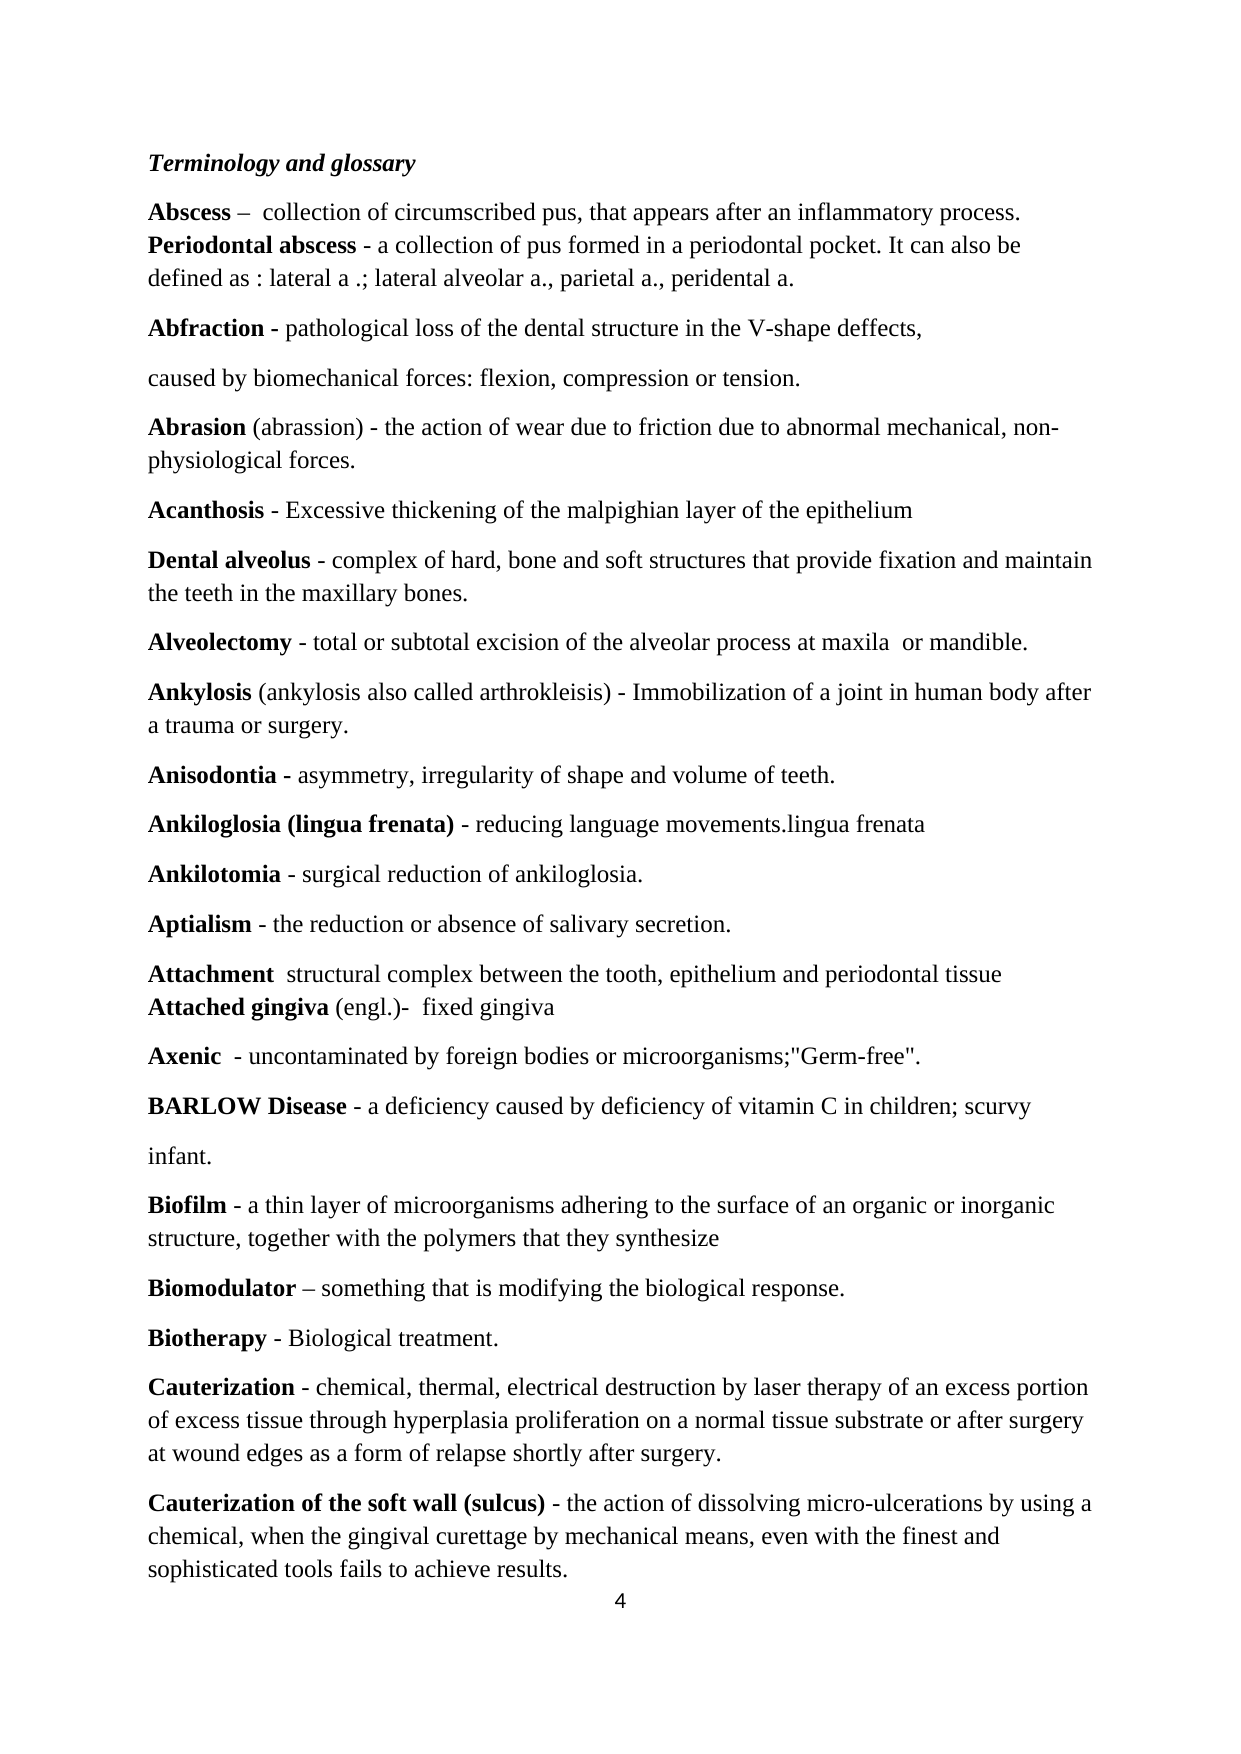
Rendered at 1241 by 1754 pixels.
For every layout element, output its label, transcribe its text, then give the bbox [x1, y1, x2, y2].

text Dental alveolus - complex of hard, bone and soft structures that provide fixation and maintain the teeth in the maxillary bones. [148, 545, 1093, 607]
text Abrasion (abrassion) - the action of wear due to friction due to abnormal mechanical, non-physiological forces. [148, 412, 1093, 474]
text Biofilm - a thin layer of microorganisms adhering to the surface of an organic or inorganic structure, together with the polymers that they synthesize [148, 1190, 1093, 1252]
text Anisodontia - asymmetry, irregularity of shape and volume of teeth. [148, 760, 1093, 789]
text Terminology and glossary [148, 148, 1093, 176]
text Ankylosis (ankylosis also called arthrokleisis) - Immobilization of a joint in human body after a trauma or surgery. [148, 677, 1093, 739]
text Abfraction - pathological loss of the dental structure in the V-shape deffects, [148, 313, 1093, 342]
text Biomodulator – something that is modifying the biological response. [148, 1273, 1093, 1302]
text caused by biomechanical forces: flexion, compression or tension. [148, 363, 1093, 391]
text BARLOW Disease - a deficiency caused by deficiency of vitamin C in children; scurvy [148, 1091, 1093, 1120]
text Cauterization - chemical, thermal, electrical destruction by laser therapy of an excess portion of excess tissue through hyperplasia proliferation on a normal tissue substrate or after surgery at wound edges as a form of relapse shortly after surgery. [148, 1372, 1093, 1467]
text Ankiloglosia (lingua frenata) - reducing language movements.lingua frenata [148, 809, 1093, 838]
text infant. [148, 1141, 1093, 1169]
text Biotherapy - Biological treatment. [148, 1323, 1093, 1352]
text Alveolectomy - total or subtotal excision of the alveolar process at maxila or mandible. [148, 627, 1093, 656]
text Abscess – collection of circumscribed pus, that appears after an inflammatory process. Periodontal abscess - a collection of pus formed in a periodontal pocket. It can also be defined as : lateral a .; lateral alveolar a., parietal a., peridental a. [148, 197, 1093, 292]
text Ankilotomia - surgical reduction of ankiloglosia. [148, 859, 1093, 888]
text Attachment structural complex between the tooth, epithelium and periodontal tissue Attached gingiva (engl.)- fixed gingiva [148, 959, 1093, 1020]
text Cauterization of the soft wall (sulcus) - the action of dissolving micro-ulcerations by using a chemical, when the gingival curettage by mechanical means, even with the finest and sophisticated tools fails to achieve results. [148, 1488, 1093, 1583]
text Acanthosis - Excessive thickening of the malpighian layer of the epithelium [148, 495, 1093, 524]
text Aptialism - the reduction or absence of salivary secretion. [148, 909, 1093, 938]
text Axenic - uncontaminated by foreign bodies or microorganisms;"Germ-free". [148, 1041, 1093, 1070]
